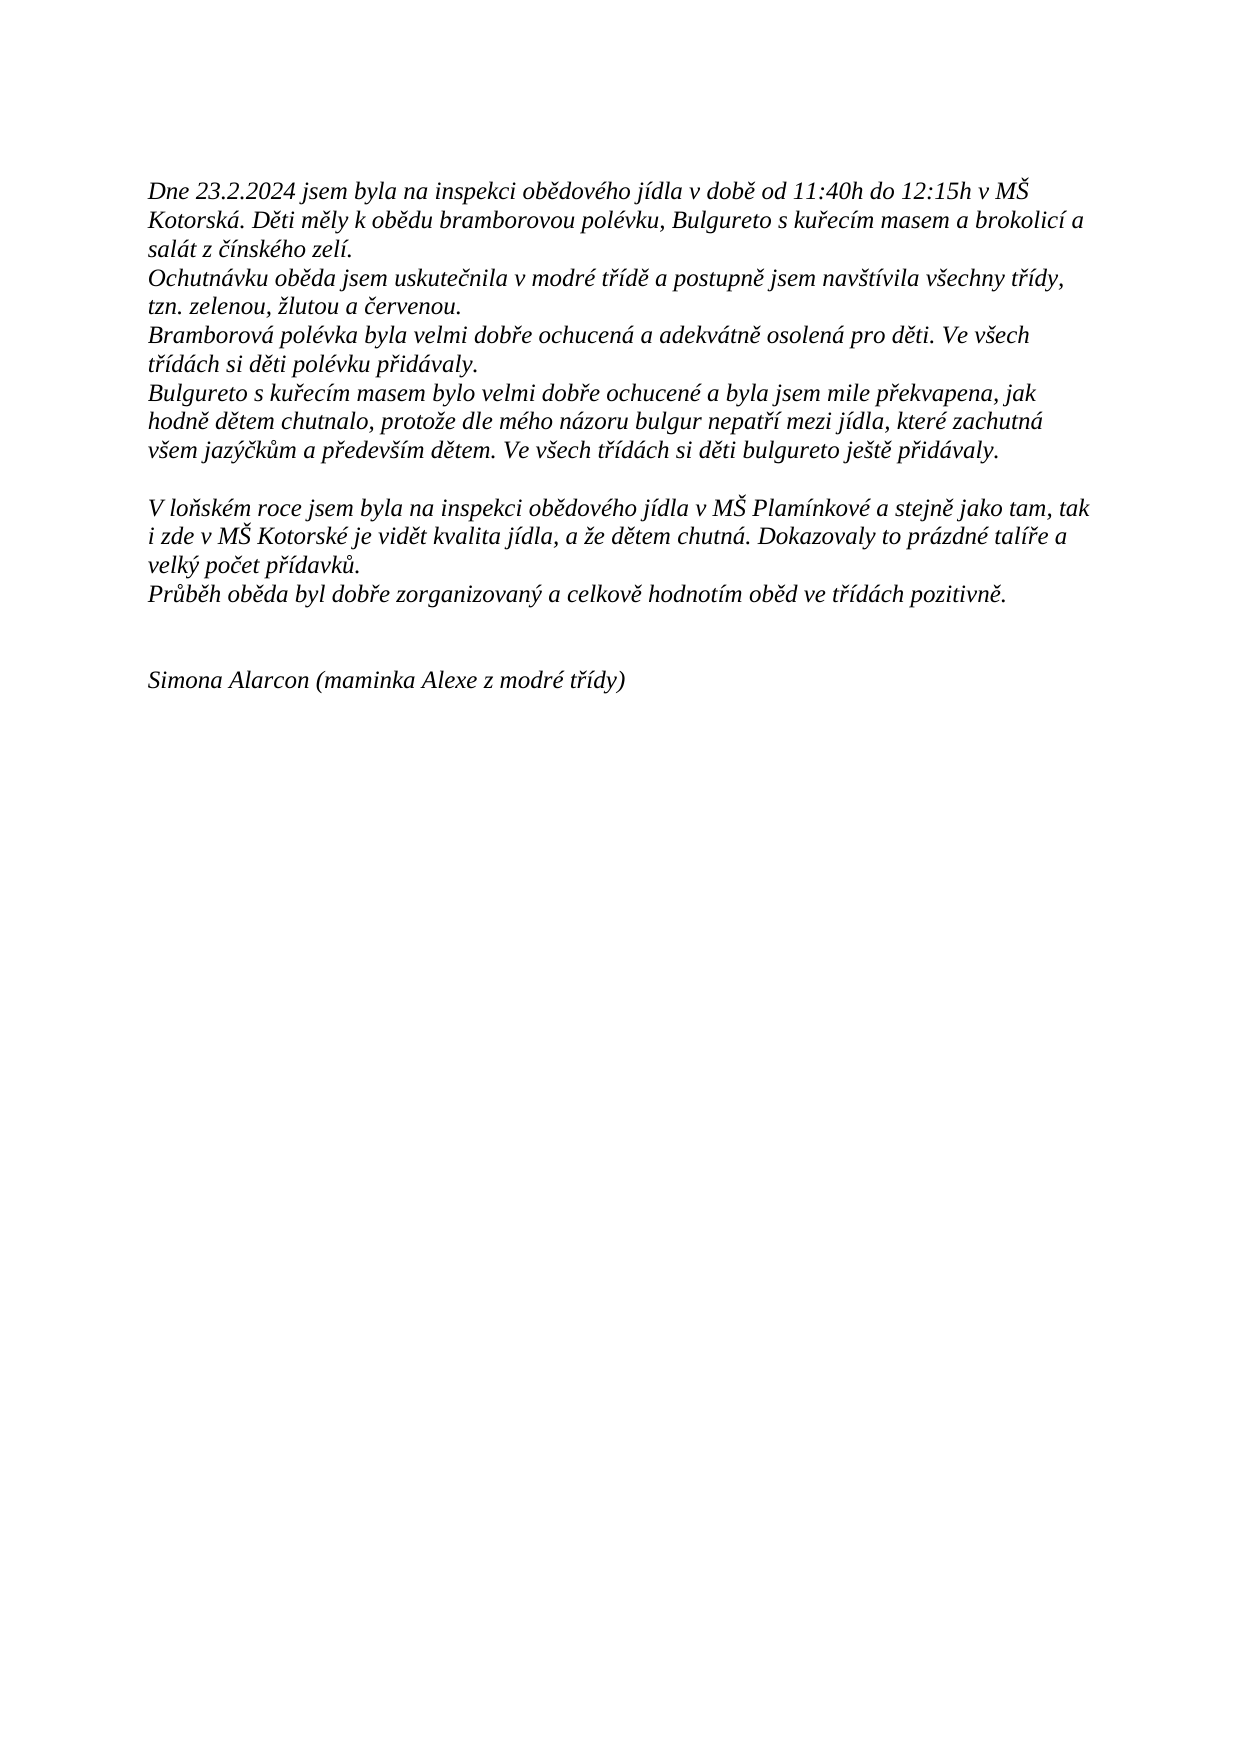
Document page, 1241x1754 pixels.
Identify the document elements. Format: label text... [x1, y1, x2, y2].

text Bulgureto s kuřecím masem bylo velmi dobře ochucené a byla jsem mile překvapena, jak hodně dětem chutnalo, protože dle mého názoru bulgur nepatří mezi jídla, které zachutná všem jazýčkům a především dětem. Ve všech třídách si děti bulgureto ještě přidávaly. [148, 378, 1093, 464]
text Průběh oběda byl dobře zorganizovaný a celkově hodnotím oběd ve třídách pozitivně. [148, 579, 1093, 608]
text V loňském roce jsem byla na inspekci obědového jídla v MŠ Plamínkové a stejně jako tam, tak i zde v MŠ Kotorské je vidět kvalita jídla, a že dětem chutná. Dokazovaly to prázdné talíře a velký počet přídavků. [148, 493, 1093, 579]
text Bramborová polévka byla velmi dobře ochucená a adekvátně osolená pro děti. Ve všech třídách si děti polévku přidávaly. [148, 320, 1093, 378]
text Dne 23.2.2024 jsem byla na inspekci obědového jídla v době od 11:40h do 12:15h v MŠ Kotorská. Děti měly k obědu bramborovou polévku, Bulgureto s kuřecím masem a brokolicí a salát z čínského zelí. [148, 176, 1093, 263]
text Ochutnávku oběda jsem uskutečnila v modré třídě a postupně jsem navštívila všechny třídy, tzn. zelenou, žlutou a červenou. [148, 263, 1093, 320]
text Simona Alarcon (maminka Alexe z modré třídy) [148, 665, 1093, 694]
